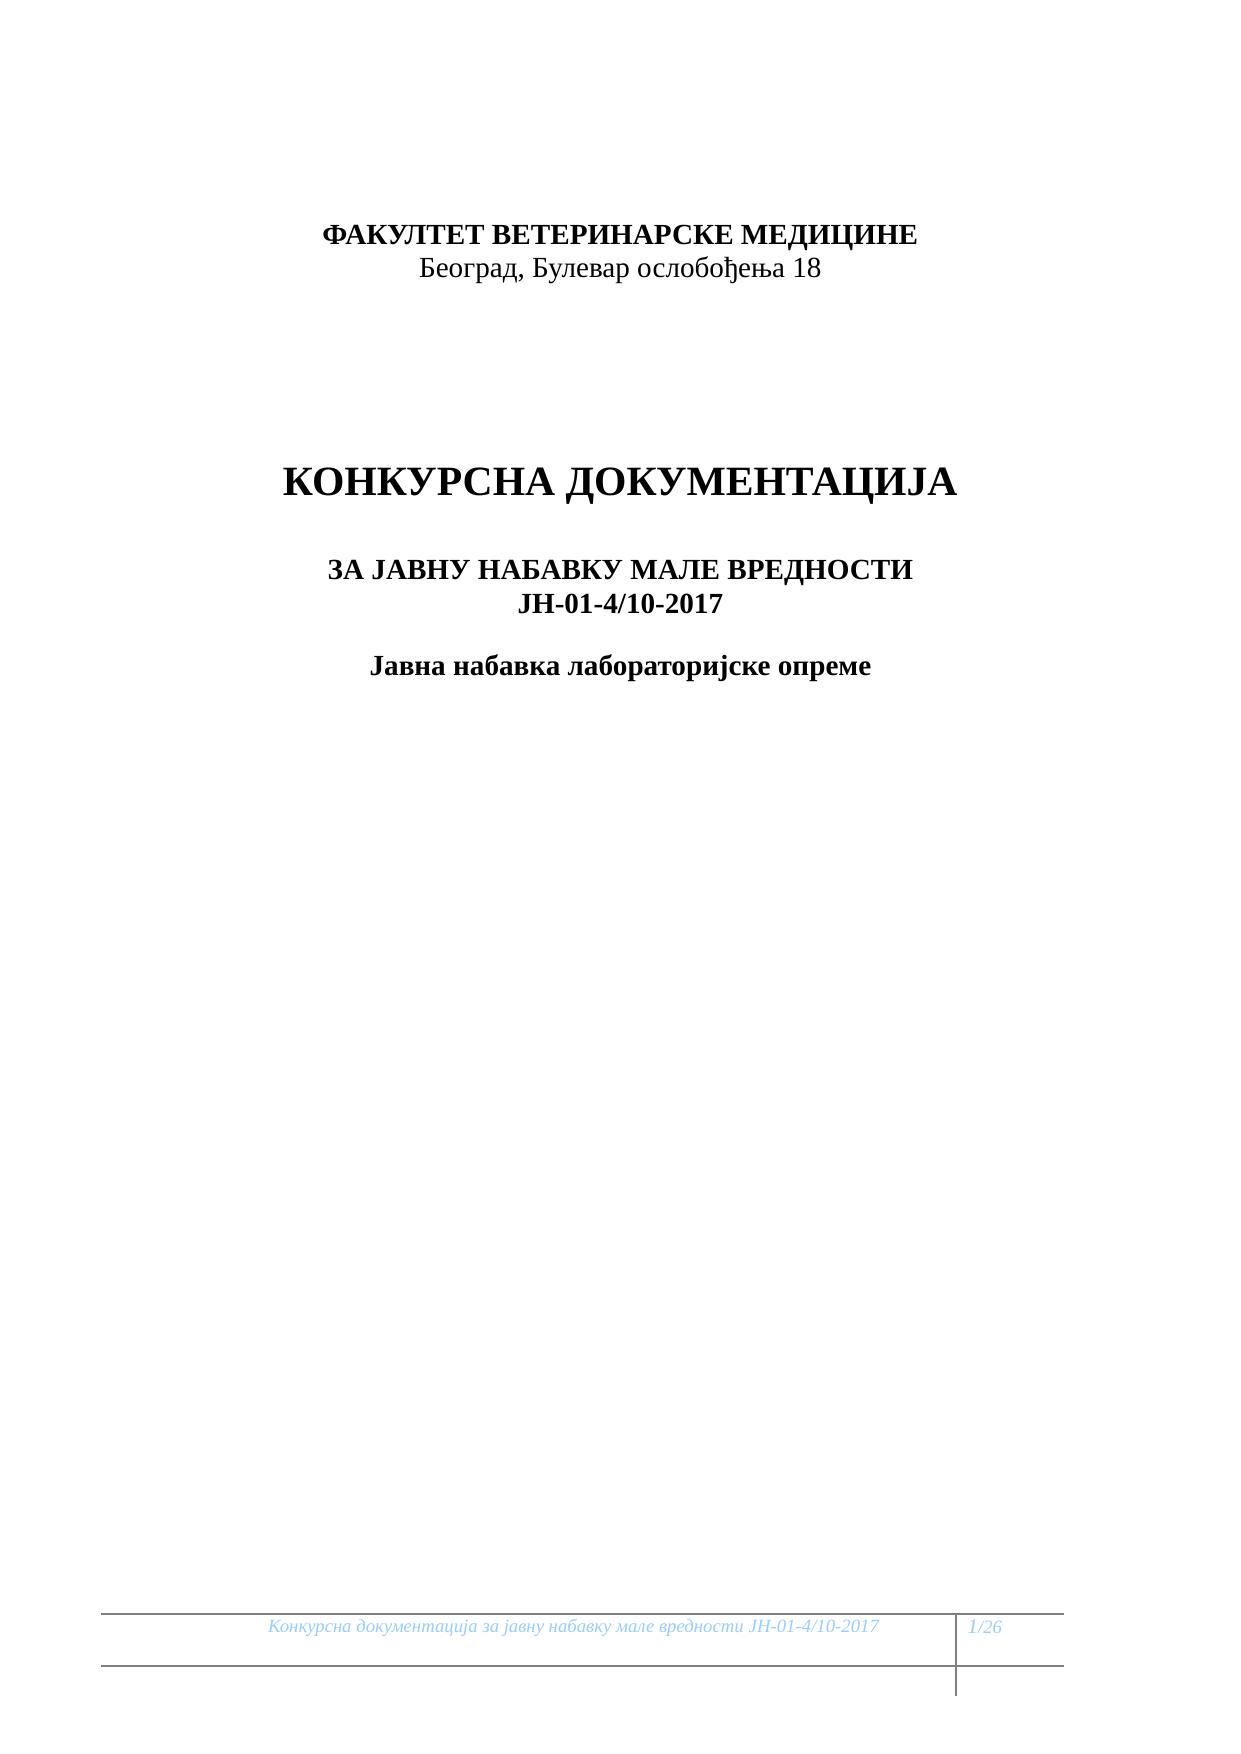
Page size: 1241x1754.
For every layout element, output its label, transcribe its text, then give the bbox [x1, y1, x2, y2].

text КОНКУРСНА ДОКУМЕНТАЦИЈА [112, 457, 1128, 504]
text ЈН-01-4/10-2017 [112, 586, 1128, 619]
text ЗА ЈАВНУ НАБАВКУ МАЛЕ ВРЕДНОСТИ [112, 552, 1128, 586]
text Јавна набавка лабораторијске опреме [112, 648, 1128, 682]
text ФАКУЛТЕТ ВЕТЕРИНАРСКЕ МЕДИЦИНЕ [112, 217, 1128, 251]
text Београд, Булевар ослобођења 18 [112, 251, 1128, 284]
